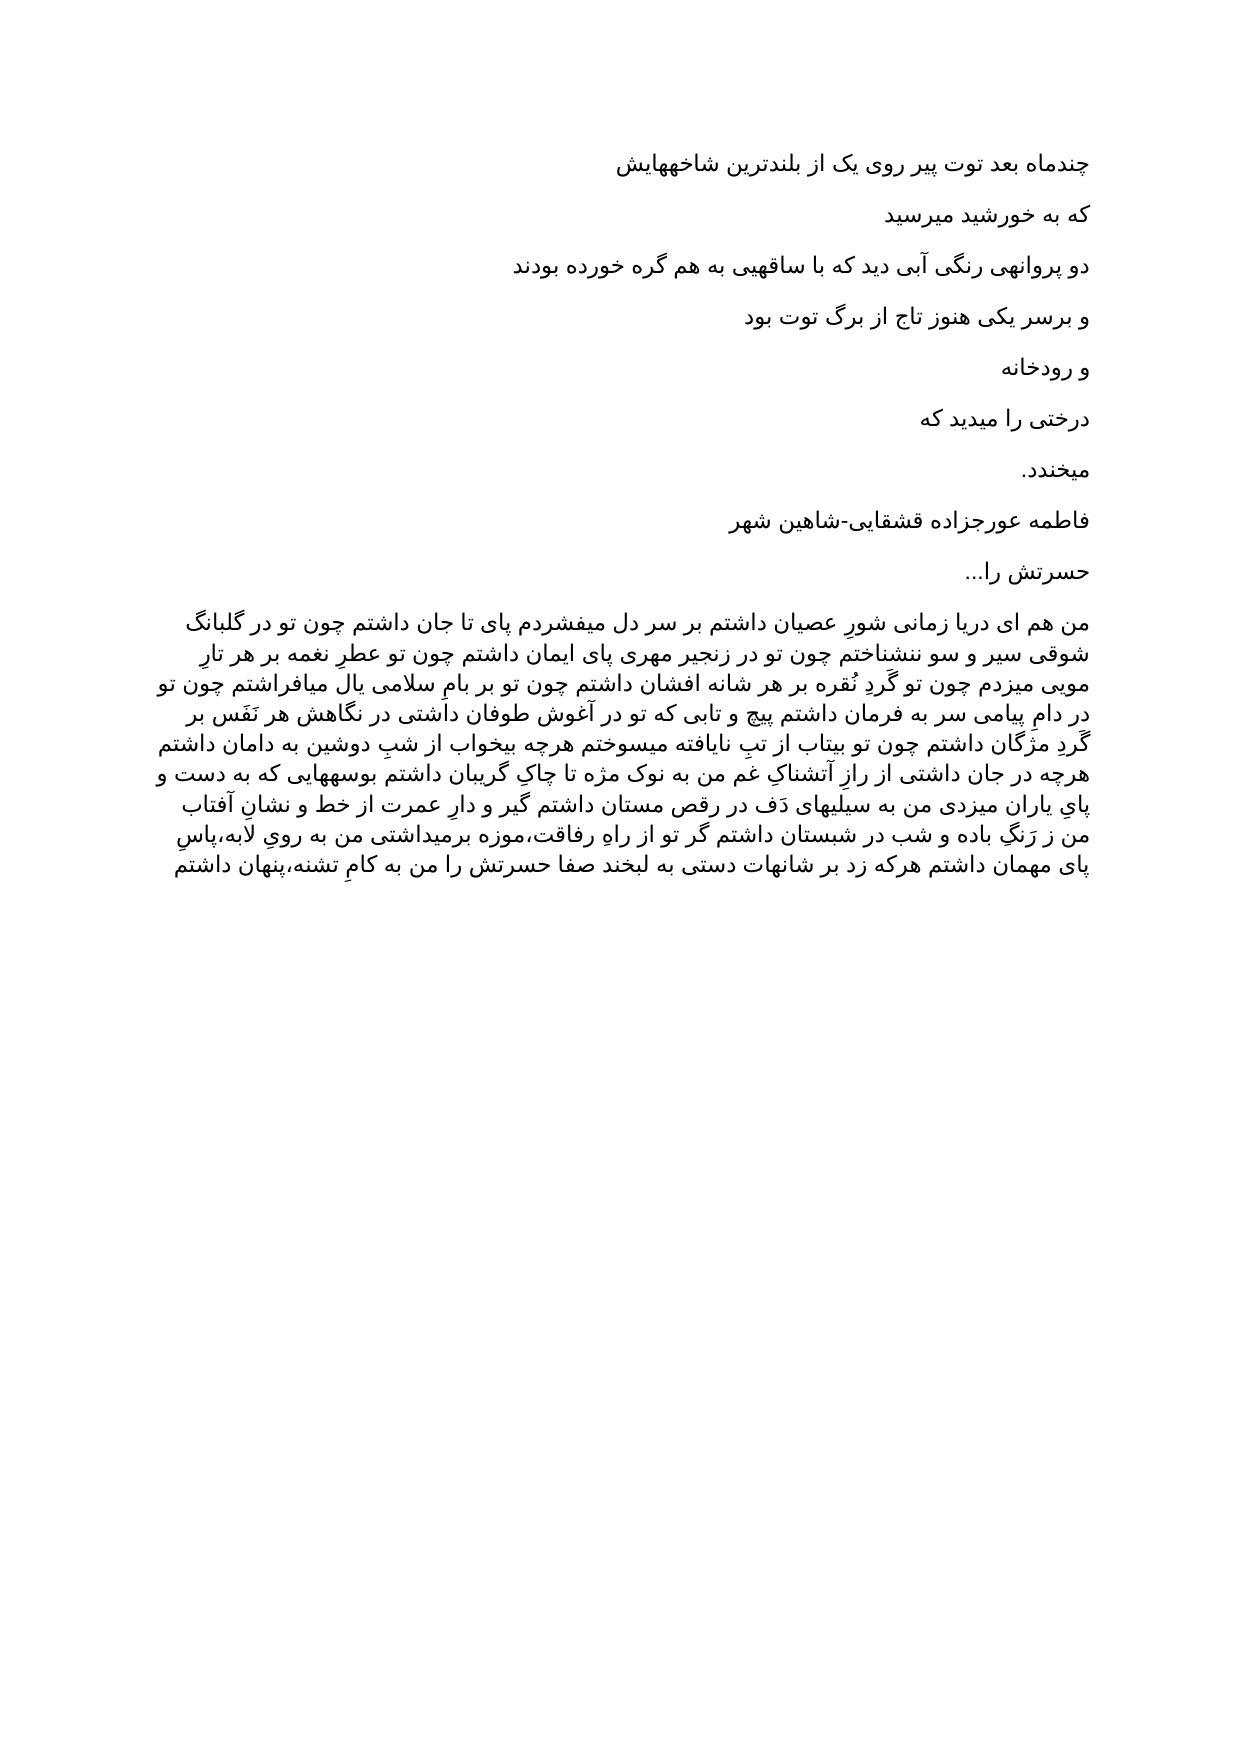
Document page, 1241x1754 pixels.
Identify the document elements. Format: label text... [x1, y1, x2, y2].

text حسرتش را... [150, 558, 1090, 585]
text و رودخانه [150, 354, 1090, 381]
text و برسر یکی هنوز تاج از برگ توت بود [150, 303, 1090, 329]
text درختی را می‏دید که [150, 405, 1090, 432]
text می‏خندد. [150, 456, 1090, 483]
text فاطمه عورج‏زاده قشقایی-شاهین شهر [150, 507, 1090, 534]
text که به خورشید می‏رسید [150, 201, 1090, 227]
text من هم ای دریا زمانی شورِ عصیان داشتم‏ بر سر دل می‏فشردم پای تا جان داشتم‏ چون تو در گلبانگ شوقی سیر و سو ننشناختم‏ چون تو در زنجیر مهری پای ایمان داشتم‏ چون تو عطرِ نغمه بر هر تارِ مویی می‏زدم‏ چون تو گَردِ نُقره بر هر شانه افشان داشتم‏ چون تو بر بامِ سلامی یال می‏افراشتم‏ چون تو در دامِ پیامی سر به فرمان داشتم‏ پیچ و تابی که تو در آغوش طوفان داشتی‏ در نگاهش هر نَفَس بر گَردِ مژگان داشتم‏ چون تو بی‏تاب از تبِ نایافته می‏سوختم‏ هرچه بی‏خواب از شبِ دوشین به دامان داشتم‏ هرچه در جان داشتی از رازِ آتشناکِ غم‏ من به نوک مژه تا چاکِ گریبان داشتم‏ بوسه‏هایی که به دست و پایِ یاران می‏زدی‏ من به سیلی‏های دَف در رقص مستان داشتم‏ گیر و دارِ عمرت از خط و نشانِ آفتاب‏ من ز رَنگِ باده و شب در شبستان داشتم‏ گر تو از راهِ رفاقت،موزه برمی‏داشتی‏ من به رویِ لابه،پاسِ پای مهمان داشتم‏ هرکه زد بر شانه‏ات دستی به لبخند صفا حسرتش را من به کامِ تشنه،پنهان داشتم [150, 609, 1090, 877]
text دو پروانه‏ی رنگی آبی دید که با ساقه‏یی به‏ هم گره خورده بودند [150, 252, 1090, 278]
text چندماه بعد توت پیر روی یک از بلندترین‏ شاخه‏هایش [150, 150, 1090, 176]
